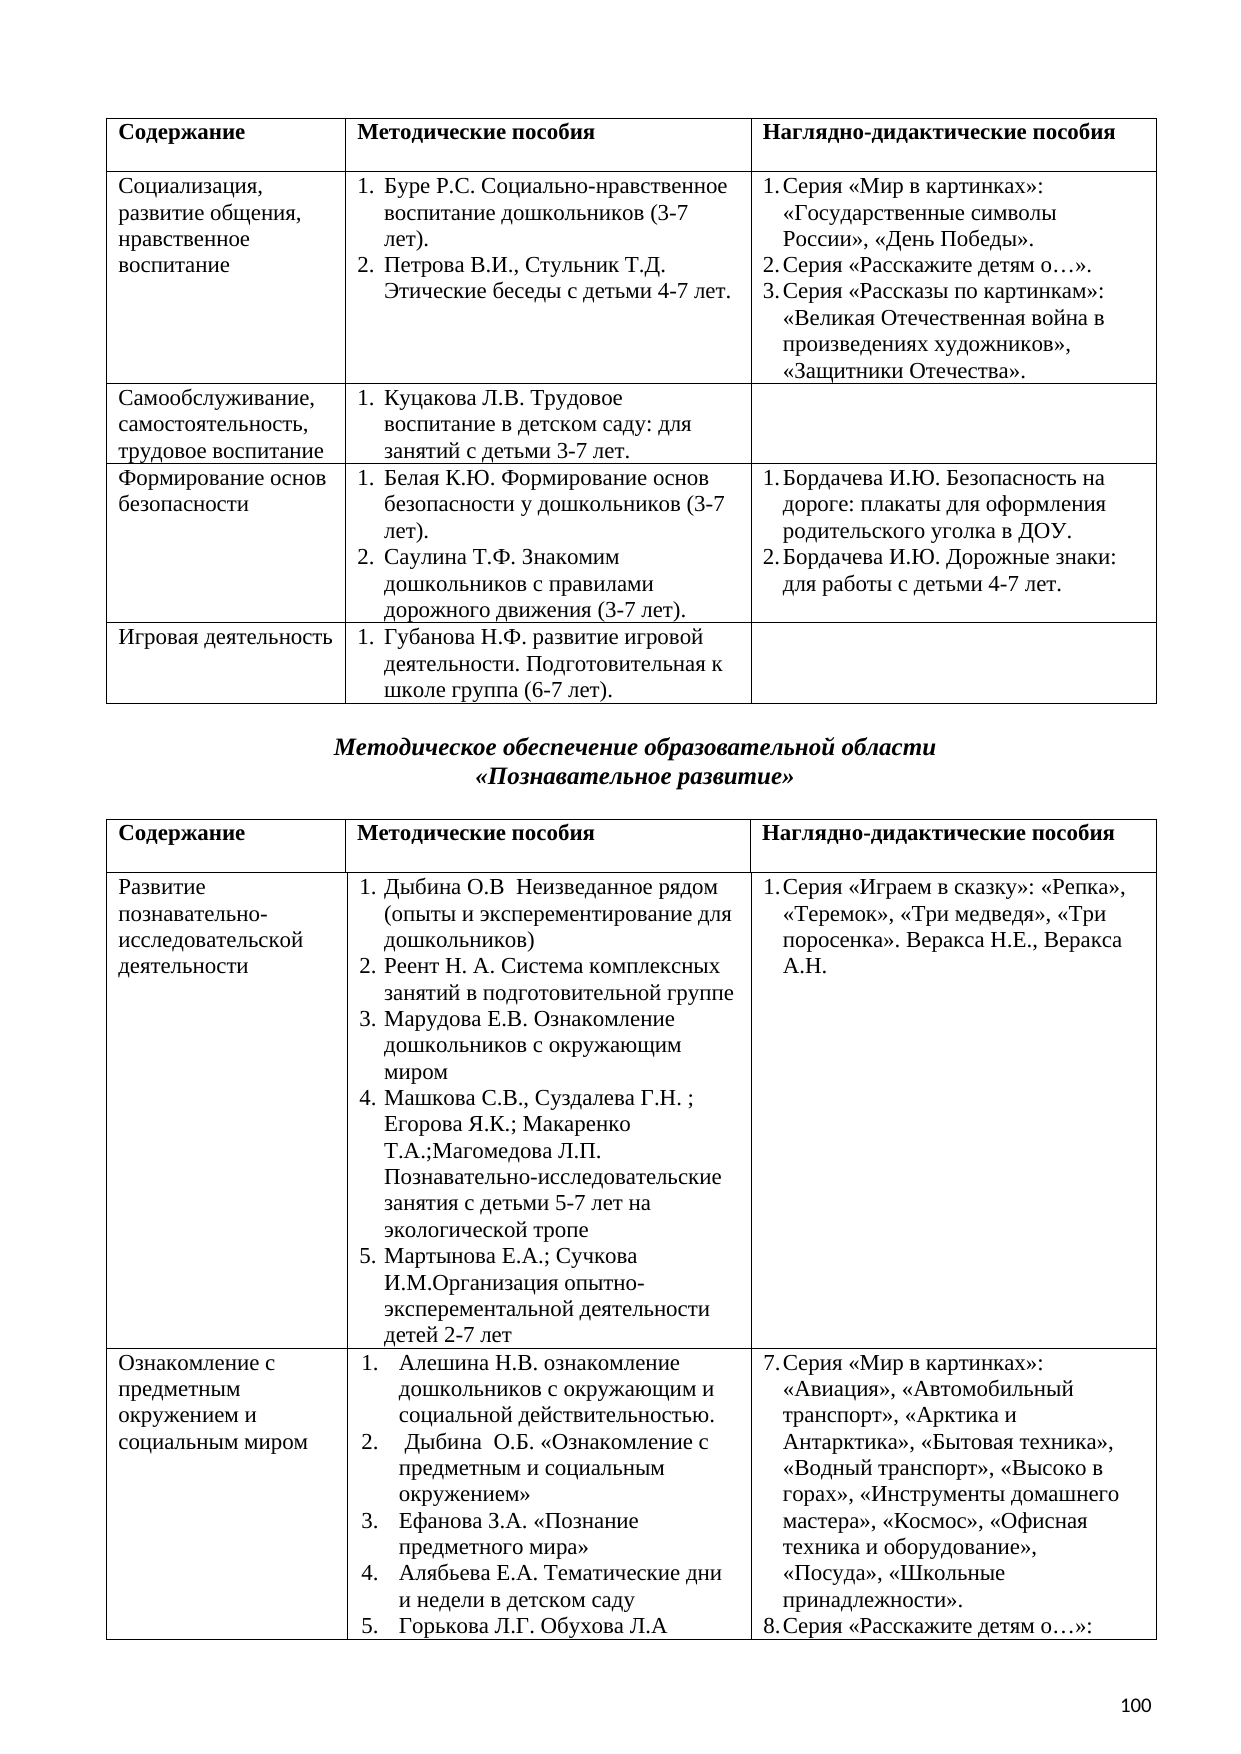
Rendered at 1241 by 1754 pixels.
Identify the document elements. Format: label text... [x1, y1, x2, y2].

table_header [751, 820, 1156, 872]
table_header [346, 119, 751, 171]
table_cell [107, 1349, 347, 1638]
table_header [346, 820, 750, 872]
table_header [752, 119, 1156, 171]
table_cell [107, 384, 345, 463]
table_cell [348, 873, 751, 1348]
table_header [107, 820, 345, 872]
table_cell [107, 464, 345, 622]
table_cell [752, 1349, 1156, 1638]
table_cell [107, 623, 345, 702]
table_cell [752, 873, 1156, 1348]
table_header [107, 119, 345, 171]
text Методическое обеспечение образовательной области [118, 732, 1152, 761]
text «Познавательное развитие» [118, 761, 1152, 790]
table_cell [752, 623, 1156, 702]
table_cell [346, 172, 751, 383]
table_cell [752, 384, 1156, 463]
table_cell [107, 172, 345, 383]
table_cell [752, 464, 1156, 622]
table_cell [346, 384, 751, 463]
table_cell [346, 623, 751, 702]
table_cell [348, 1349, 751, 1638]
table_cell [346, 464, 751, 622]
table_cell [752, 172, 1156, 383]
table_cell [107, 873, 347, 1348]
